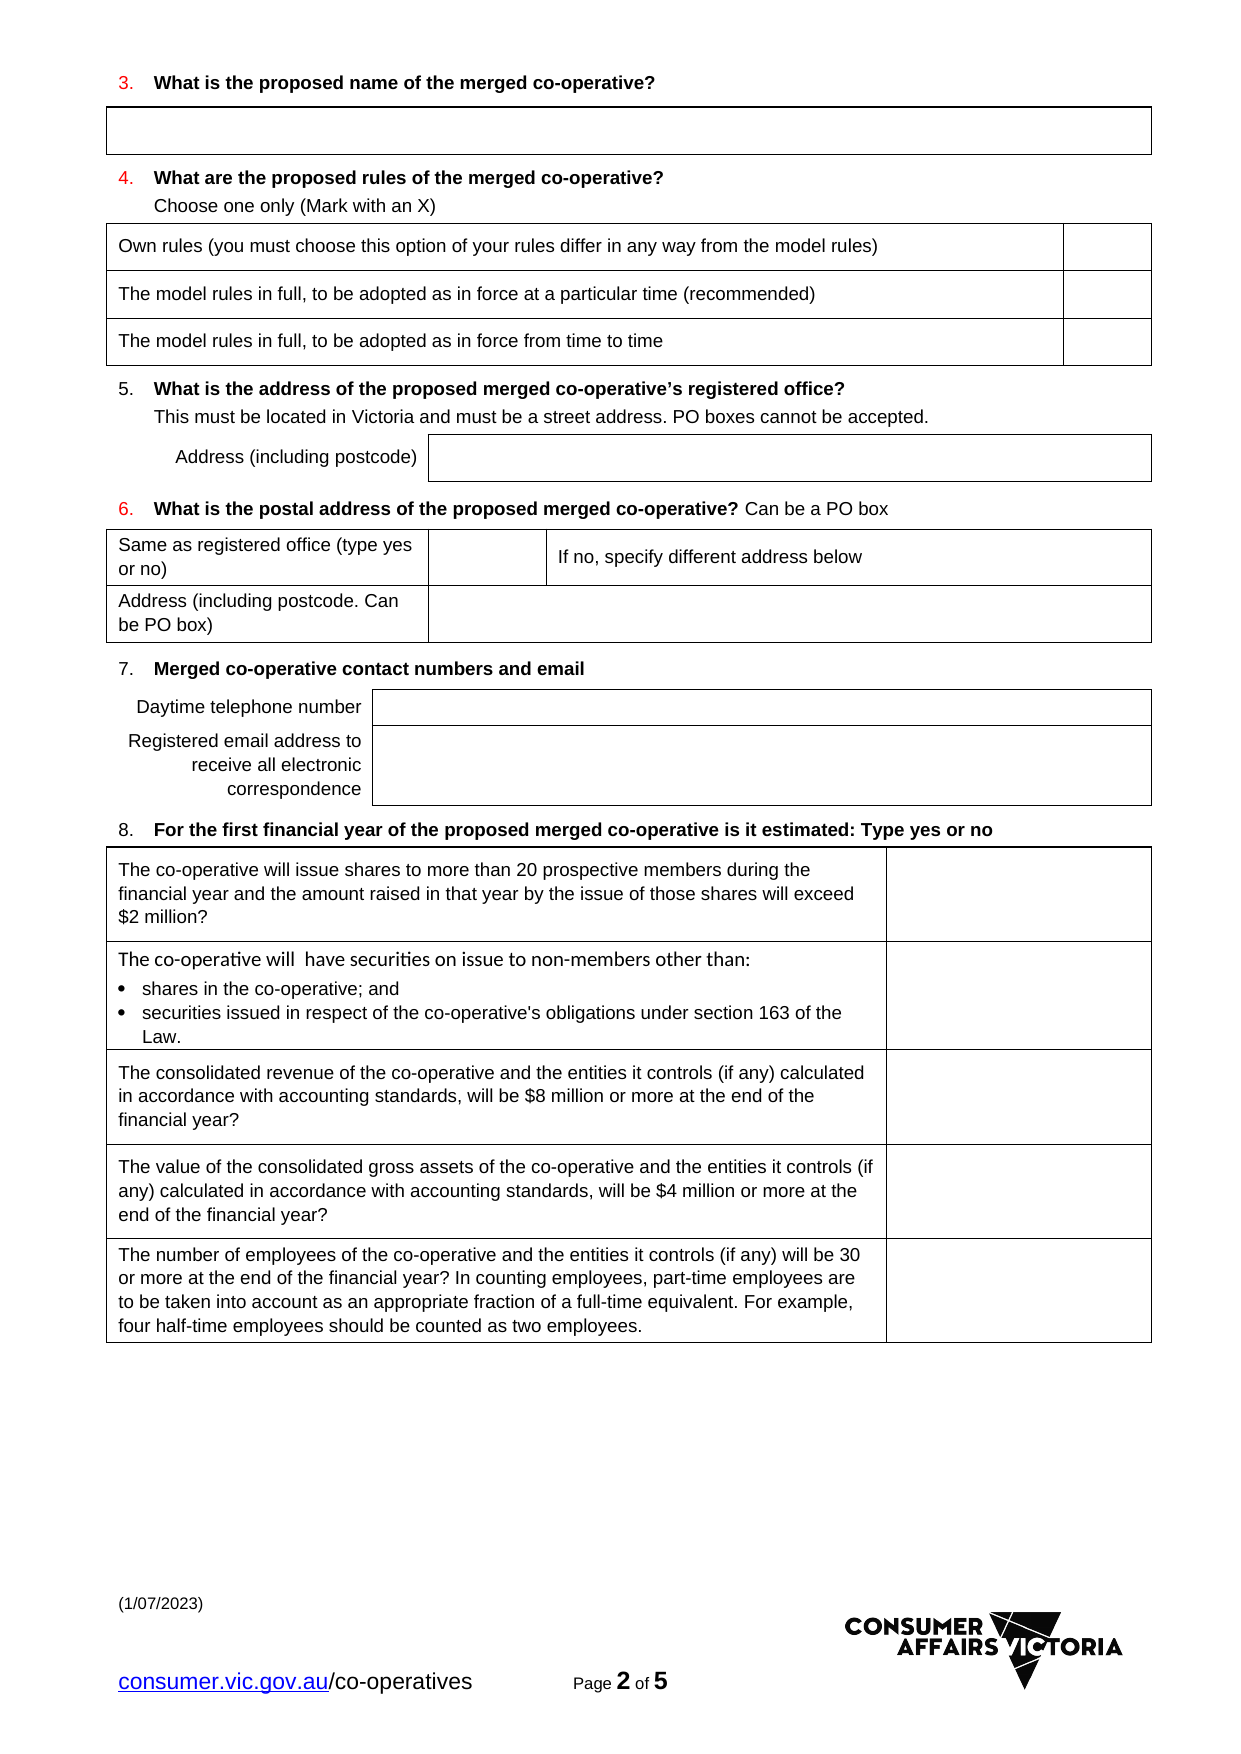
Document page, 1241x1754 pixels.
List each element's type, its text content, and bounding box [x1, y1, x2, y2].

table_cell [887, 1239, 1151, 1342]
table_cell Own rules (you must choose this option of your rules differ in any way from the model rules) [107, 224, 1063, 270]
table_cell Daytime telephone number [107, 689, 372, 725]
table_cell If no, specify different address below [547, 530, 1151, 585]
table_cell [429, 530, 546, 585]
table_cell [373, 690, 1151, 725]
table_cell Address (including postcode) [107, 434, 428, 481]
table_cell [1064, 271, 1151, 317]
picture [845, 1612, 1123, 1690]
table_header What is the proposed name of the merged co-operative? [107, 59, 1152, 106]
table_cell Same as registered office (type yes or no) [107, 530, 428, 585]
table_cell [887, 1145, 1151, 1238]
table_cell [1064, 224, 1151, 270]
table_cell [107, 108, 1151, 154]
table_cell What is the postal address of the proposed merged co-operative? Can be a PO box [107, 481, 1152, 528]
table_cell The number of employees of the co-operative and the entities it controls (if any) will be 30 or more at the end of the financial year? In counting employees, part-time employees are to be taken into account as an appropriate fraction of a full-time equivalent. For example, four half-time employees should be counted as two employees. [107, 1239, 886, 1342]
table_cell The model rules in full, to be adopted as in force at a particular time (recommended) [107, 271, 1063, 317]
table_cell The value of the consolidated gross assets of the co-operative and the entities it controls (if any) calculated in accordance with accounting standards, will be $4 million or more at the end of the financial year? [107, 1145, 886, 1238]
table_cell The model rules in full, to be adopted as in force from time to time [107, 319, 1063, 365]
table_cell What are the proposed rules of the merged co-operative? Choose one only (Mark with an X) [107, 155, 1152, 223]
table_cell Registered email address to receive all electronic correspondence [107, 725, 372, 805]
table_cell [373, 726, 1151, 805]
table_cell [429, 435, 1151, 481]
table_cell The consolidated revenue of the co-operative and the entities it controls (if any) calculated in accordance with accounting standards, will be $8 million or more at the end of the financial year? [107, 1050, 886, 1144]
table_cell [887, 1050, 1151, 1144]
table_cell [429, 586, 1151, 642]
table_cell Merged co-operative contact numbers and email [107, 643, 1152, 689]
table_cell [887, 942, 1151, 1049]
table_cell [887, 848, 1151, 941]
table_cell The co-operative will have securities on issue to non-members other than: shares in the co-operative; and securities issued in respect of the co-operative's obligations under section 163 of the Law. [107, 942, 886, 1049]
table_cell The co-operative will issue shares to more than 20 prospective members during the financial year and the amount raised in that year by the issue of those shares will exceed $2 million? [107, 848, 886, 941]
table_cell For the first financial year of the proposed merged co-operative is it estimated: Type yes or no [107, 805, 1152, 846]
table_cell [1064, 319, 1151, 365]
table_cell What is the address of the proposed merged co-operative’s registered office? This must be located in Victoria and must be a street address. PO boxes cannot be accepted. [107, 366, 1152, 434]
table_cell Address (including postcode. Can be PO box) [107, 586, 428, 642]
